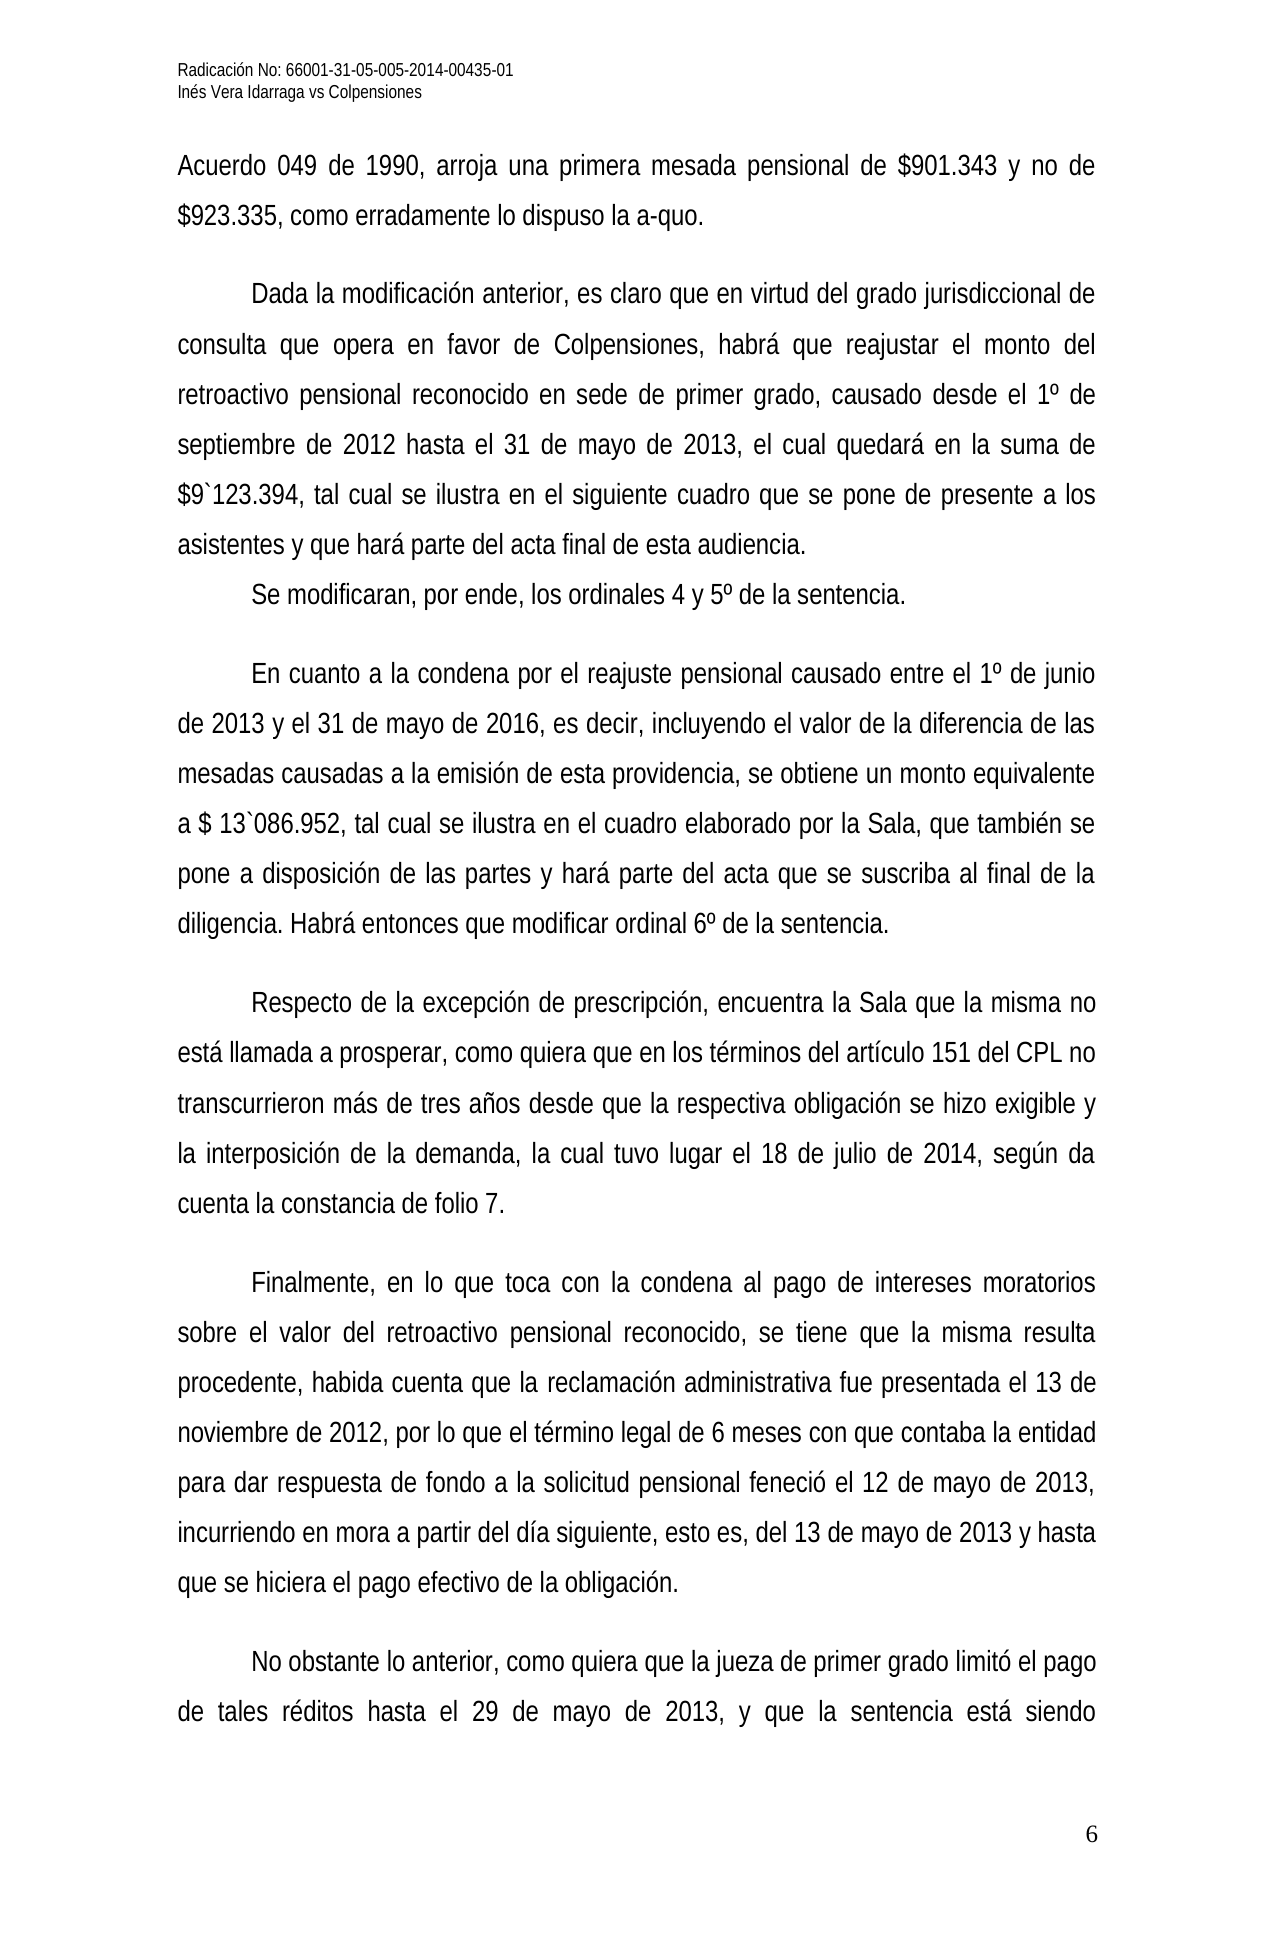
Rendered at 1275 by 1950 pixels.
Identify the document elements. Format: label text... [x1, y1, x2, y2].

text En cuanto a la condena por el reajuste pensional causado entre el 1º de junio de 2013 y el 31 de mayo de 2016, es decir, incluyendo el valor de la diferencia de las mesadas causadas a la emisión de esta providencia, se obtiene un monto equivalente a $ 13`086.952, tal cual se ilustra en el cuadro elaborado por la Sala, que también se pone a disposición de las partes y hará parte del acta que se suscriba al final de la diligencia. Habrá entonces que modificar ordinal 6º de la sentencia. [177, 656, 1098, 940]
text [177, 148, 1098, 231]
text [177, 1644, 1098, 1728]
text Dada la modificación anterior, es claro que en virtud del grado jurisdiccional de consulta que opera en favor de Colpensiones, habrá que reajustar el monto del retroactivo pensional reconocido en sede de primer grado, causado desde el 1º de septiembre de 2012 hasta el 31 de mayo de 2013, el cual quedará en la suma de $9`123.394, tal cual se ilustra en el siguiente cuadro que se pone de presente a los asistentes y que hará parte del acta final de esta audiencia. [177, 277, 1098, 561]
text Respecto de la excepción de prescripción, encuentra la Sala que la misma no está llamada a prosperar, como quiera que en los términos del artículo 151 del CPL no transcurrieron más de tres años desde que la respectiva obligación se hizo exigible y la interposición de la demanda, la cual tuvo lugar el 18 de julio de 2014, según da cuenta la constancia de folio 7. [177, 986, 1098, 1219]
text Se modificaran, por ende, los ordinales 4 y 5º de la sentencia. [177, 577, 1098, 611]
text Finalmente, en lo que toca con la condena al pago de intereses moratorios sobre el valor del retroactivo pensional reconocido, se tiene que la misma resulta procedente, habida cuenta que la reclamación administrativa fue presentada el 13 de noviembre de 2012, por lo que el término legal de 6 meses con que contaba la entidad para dar respuesta de fondo a la solicitud pensional feneció el 12 de mayo de 2013, incurriendo en mora a partir del día siguiente, esto es, del 13 de mayo de 2013 y hasta que se hiciera el pago efectivo de la obligación. [177, 1265, 1098, 1599]
